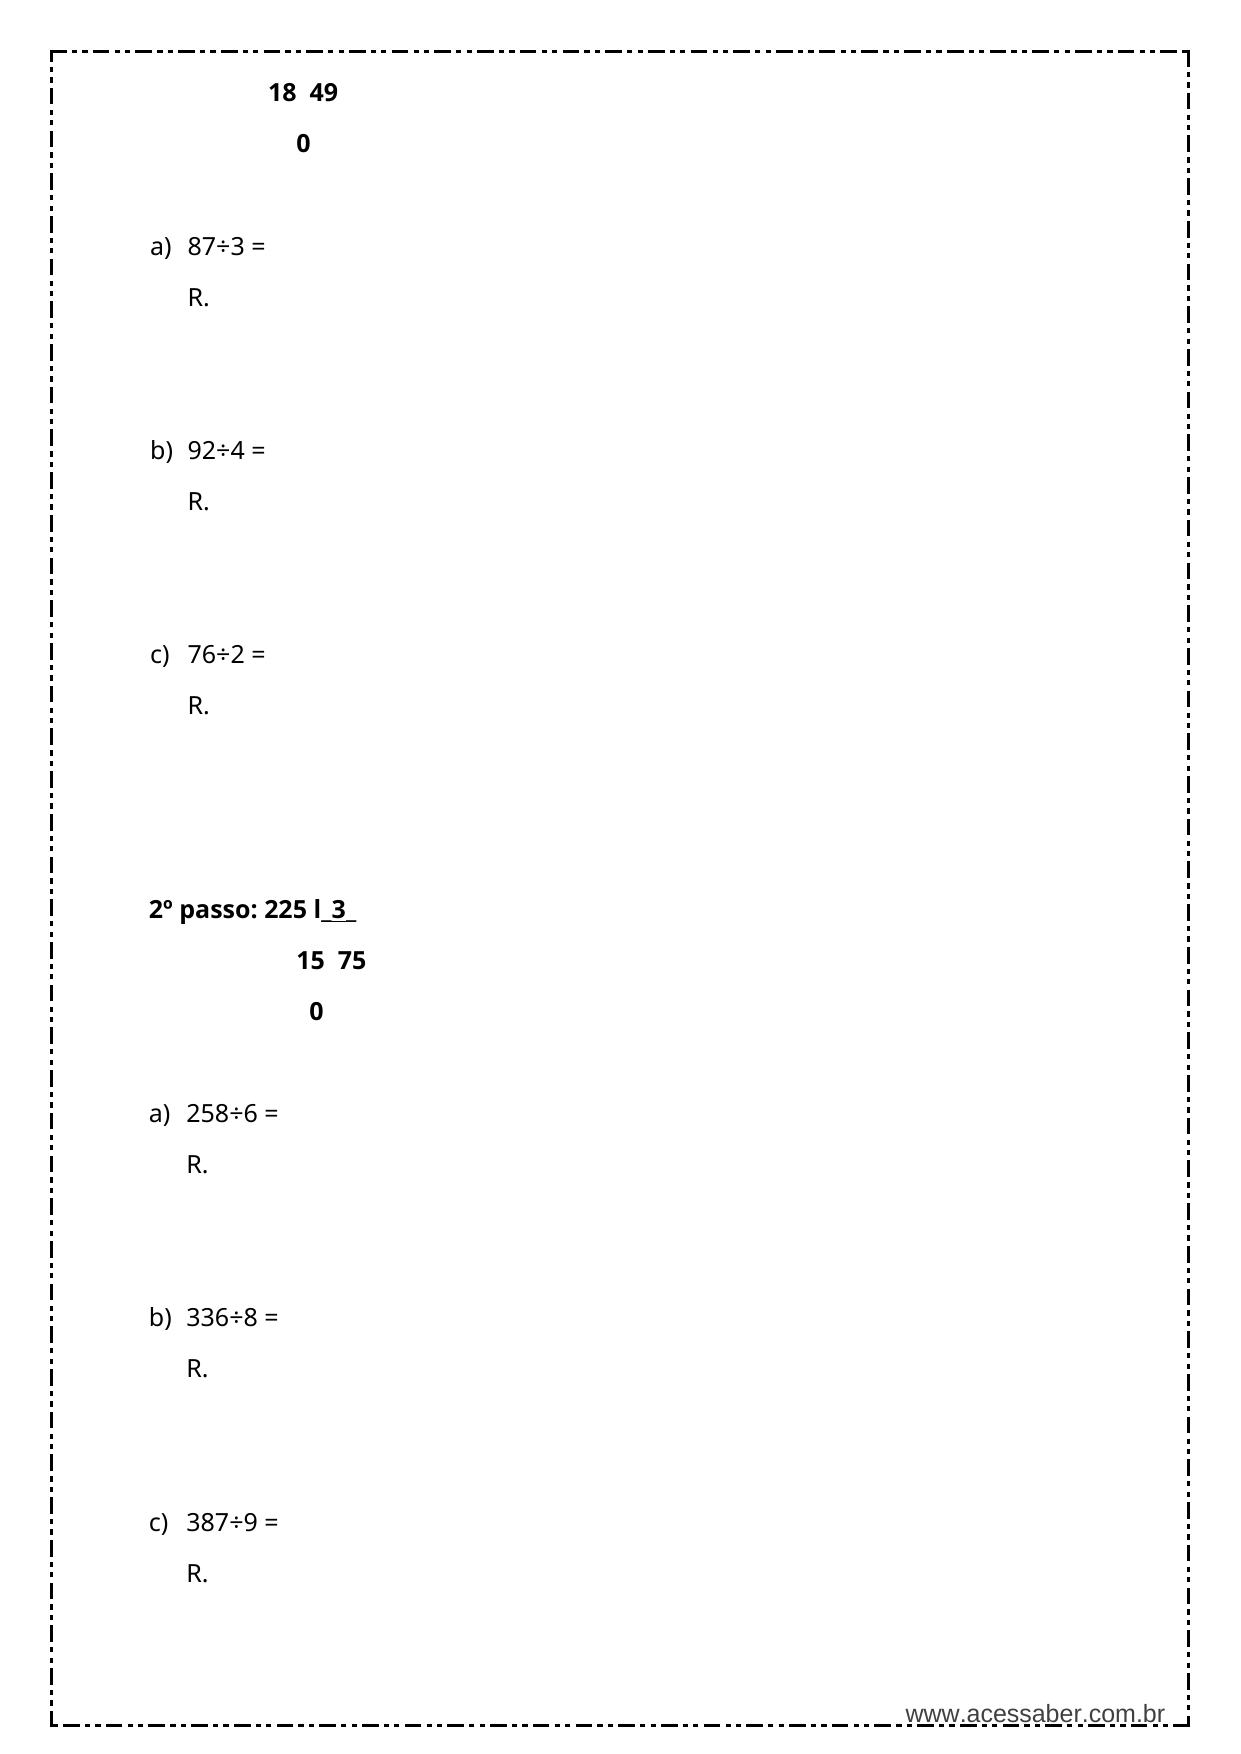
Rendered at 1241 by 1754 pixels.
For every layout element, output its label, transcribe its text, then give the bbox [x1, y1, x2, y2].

list R. [187, 279, 1165, 313]
text 2º passo: 225 l_3_ [149, 892, 1165, 926]
list 336÷8 = [149, 1300, 1165, 1334]
list 258÷6 = [149, 1096, 1165, 1130]
list R. [187, 483, 1165, 517]
list 18 49 [150, 75, 1165, 109]
list 0 [150, 126, 1165, 160]
list R. [187, 687, 1165, 722]
list 87÷3 = [150, 228, 1165, 262]
list R. [186, 1351, 1165, 1385]
text 0 [149, 994, 1165, 1028]
list 387÷9 = [149, 1504, 1165, 1538]
list 76÷2 = [150, 636, 1165, 671]
list R. [186, 1555, 1165, 1589]
list R. [186, 1147, 1165, 1181]
text 15 75 [149, 943, 1165, 977]
list 92÷4 = [150, 432, 1165, 466]
